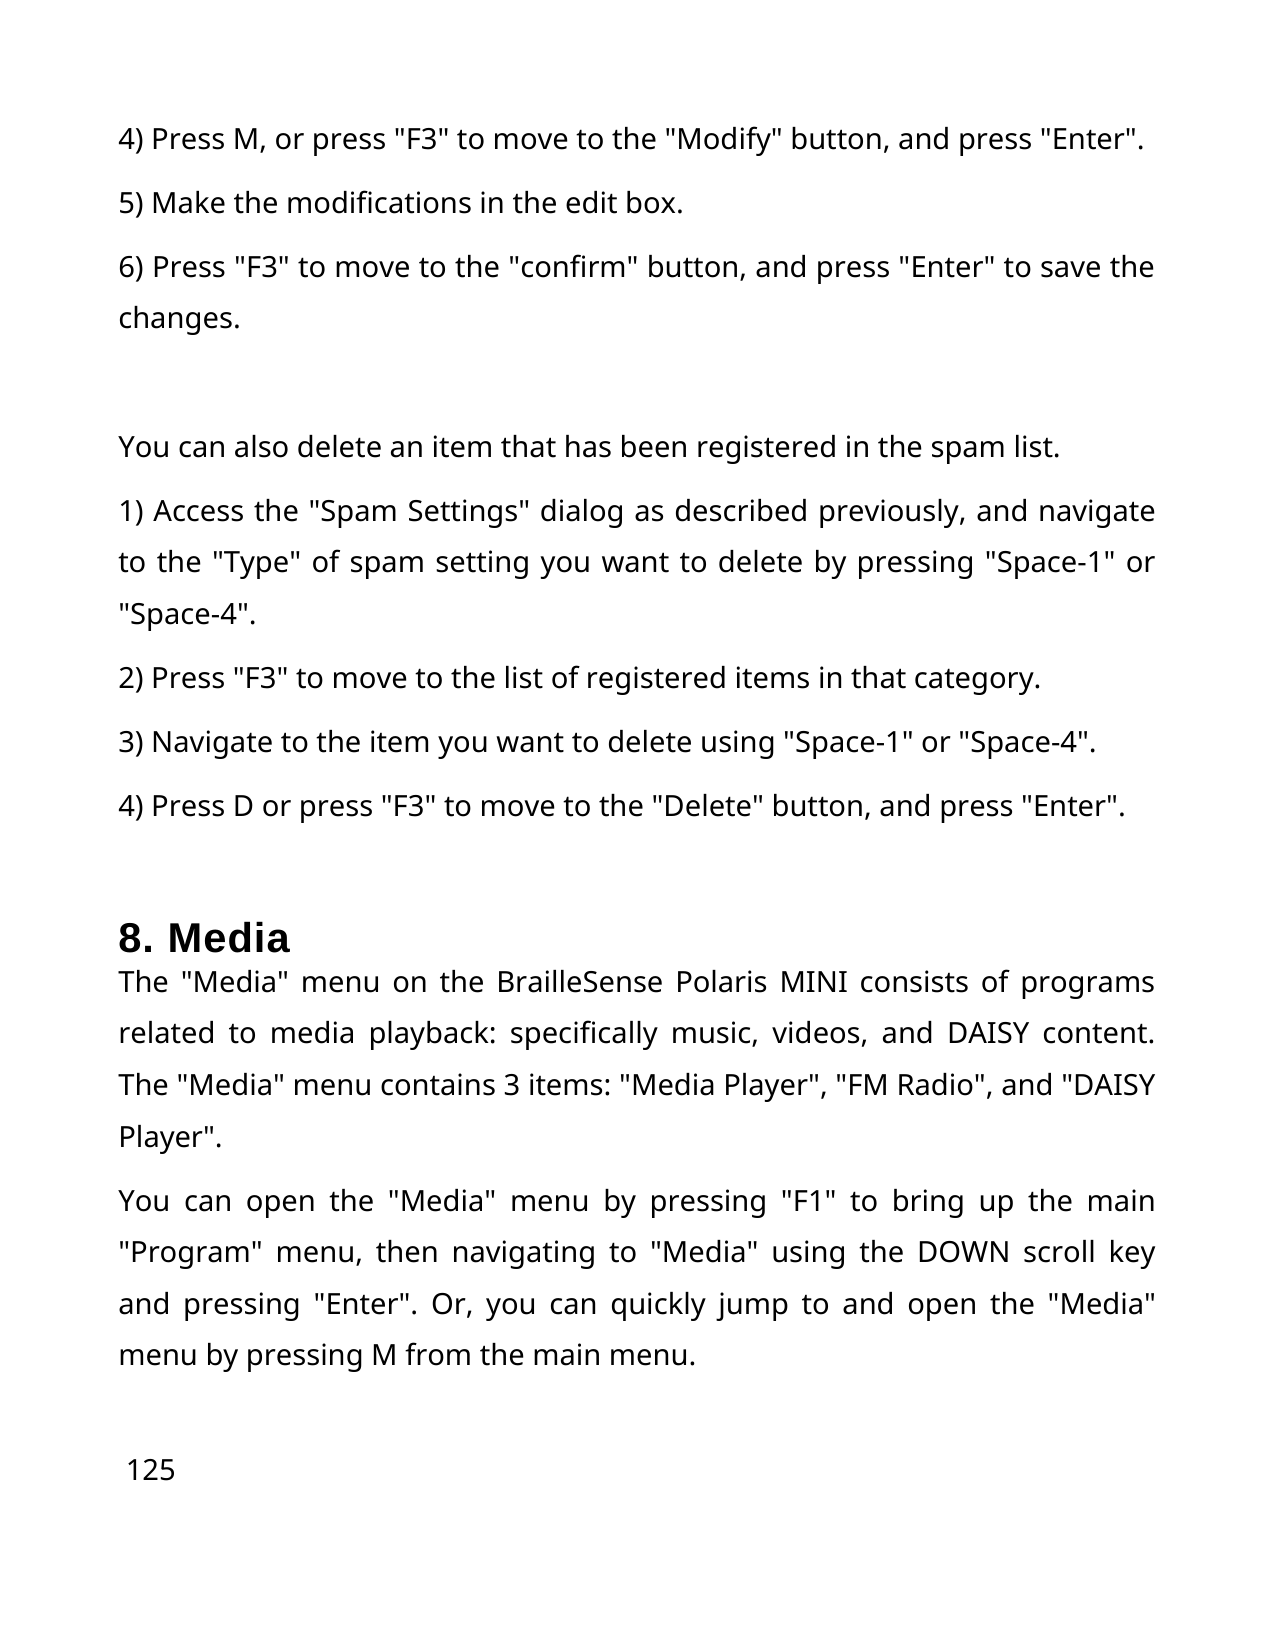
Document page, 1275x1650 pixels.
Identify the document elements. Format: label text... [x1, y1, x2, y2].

text 1) Access the "Spam Settings" dialog as described previously, and navigate to the "Type" of spam setting you want to delete by pressing "Space-1" or "Space-4". [118, 490, 1157, 633]
text You can also delete an item that has been registered in the spam list. [118, 426, 1157, 466]
text 4) Press M, or press "F3" to move to the "Modify" button, and press "Enter". [118, 118, 1157, 158]
text 5) Make the modifications in the edit box. [118, 182, 1157, 222]
subtitle 8. Media [118, 913, 1157, 961]
text 3) Navigate to the item you want to delete using "Space-1" or "Space-4". [118, 721, 1157, 761]
text 6) Press "F3" to move to the "confirm" button, and press "Enter" to save the changes. [118, 246, 1157, 337]
text 4) Press D or press "F3" to move to the "Delete" button, and press "Enter". [118, 785, 1157, 825]
text 2) Press "F3" to move to the list of registered items in that category. [118, 657, 1157, 697]
text You can open the "Media" menu by pressing "F1" to bring up the main "Program" menu, then navigating to "Media" using the DOWN scroll key and pressing "Enter". Or, you can quickly jump to and open the "Media" menu by pressing M from the main menu. [118, 1180, 1157, 1374]
text The "Media" menu on the BrailleSense Polaris MINI consists of programs related to media playback: specifically music, videos, and DAISY content. The "Media" menu contains 3 items: "Media Player", "FM Radio", and "DAISY Player". [118, 961, 1157, 1156]
